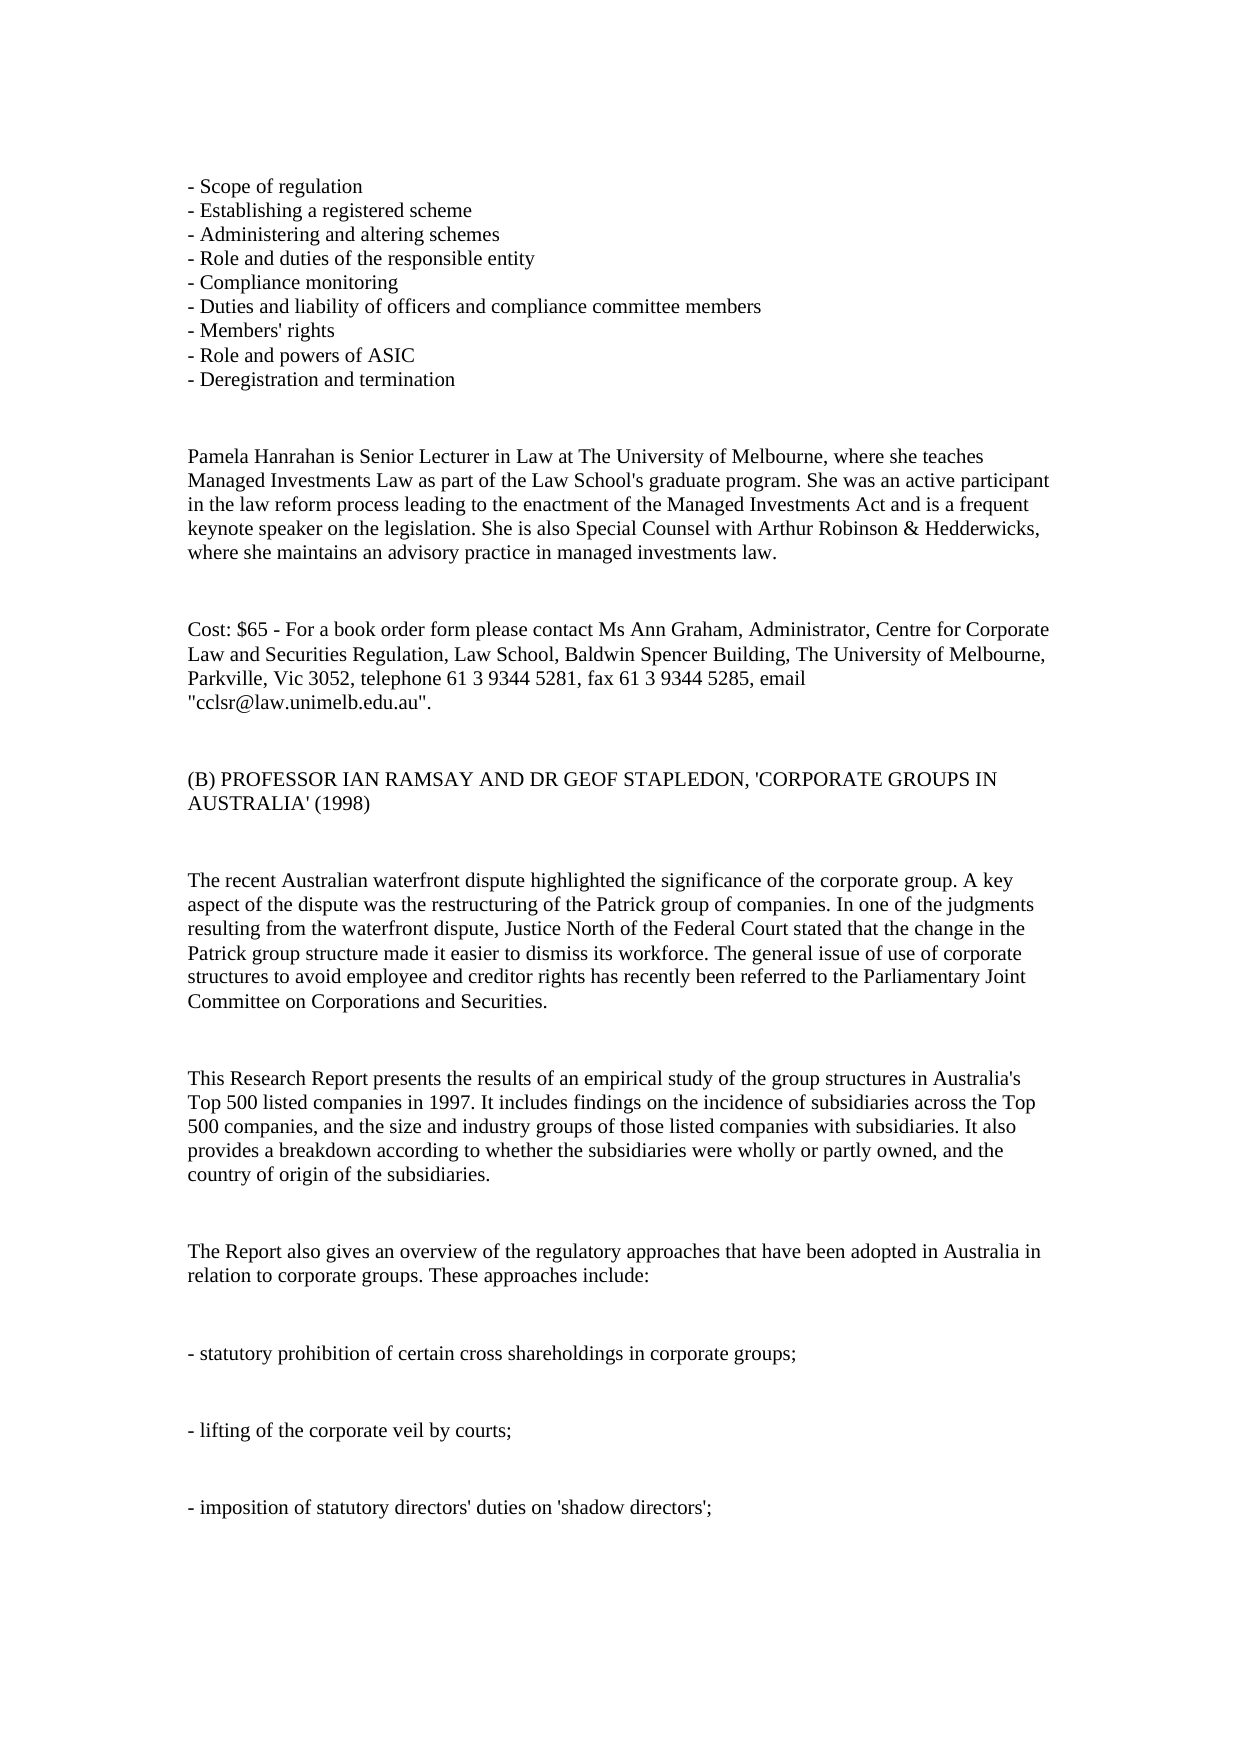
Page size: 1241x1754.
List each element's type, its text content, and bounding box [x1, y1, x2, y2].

text - statutory prohibition of certain cross shareholdings in corporate groups; [187, 1317, 1053, 1365]
text The recent Australian waterfront dispute highlighted the significance of the corporate group. A key aspect of the dispute was the restructuring of the Patrick group of companies. In one of the judgments resulting from the waterfront dispute, Justice North of the Federal Court stated that the change in the Patrick group structure made it easier to dismiss its workforce. The general issue of use of corporate structures to avoid employee and creditor rights has recently been referred to the Parliamentary Joint Committee on Corporations and Securities. [187, 844, 1053, 1013]
text Cost: $65 - For a book order form please contact Ms Ann Graham, Administrator, Centre for Corporate Law and Securities Regulation, Law School, Baldwin Spencer Building, The University of Melbourne, Parkville, Vic 3052, telephone 61 3 9344 5281, fax 61 3 9344 5285, email "cclsr@law.unimelb.edu.au". [187, 593, 1053, 714]
text - Scope of regulation - Establishing a registered scheme - Administering and altering schemes - Role and duties of the responsible entity - Compliance monitoring - Duties and liability of officers and compliance committee members - Members' rights - Role and powers of ASIC - Deregistration and termination [187, 150, 1053, 391]
text - imposition of statutory directors' duties on 'shadow directors'; [187, 1471, 1053, 1519]
text (B) PROFESSOR IAN RAMSAY AND DR GEOF STAPLEDON, 'CORPORATE GROUPS IN AUSTRALIA' (1998) [187, 743, 1053, 815]
text The Report also gives an overview of the regulatory approaches that have been adopted in Australia in relation to corporate groups. These approaches include: [187, 1215, 1053, 1287]
text - lifting of the corporate veil by courts; [187, 1394, 1053, 1442]
text Pamela Hanrahan is Senior Lecturer in Law at The University of Melbourne, where she teaches Managed Investments Law as part of the Law School's graduate program. She was an active participant in the law reform process leading to the enactment of the Managed Investments Act and is a frequent keynote speaker on the legislation. She is also Special Counsel with Arthur Robinson & Hedderwicks, where she maintains an advisory practice in managed investments law. [187, 420, 1053, 564]
text This Research Report presents the results of an empirical study of the group structures in Australia's Top 500 listed companies in 1997. It includes findings on the incidence of subsidiaries across the Top 500 companies, and the size and industry groups of those listed companies with subsidiaries. It also provides a breakdown according to whether the subsidiaries were wholly or partly owned, and the country of origin of the subsidiaries. [187, 1042, 1053, 1186]
